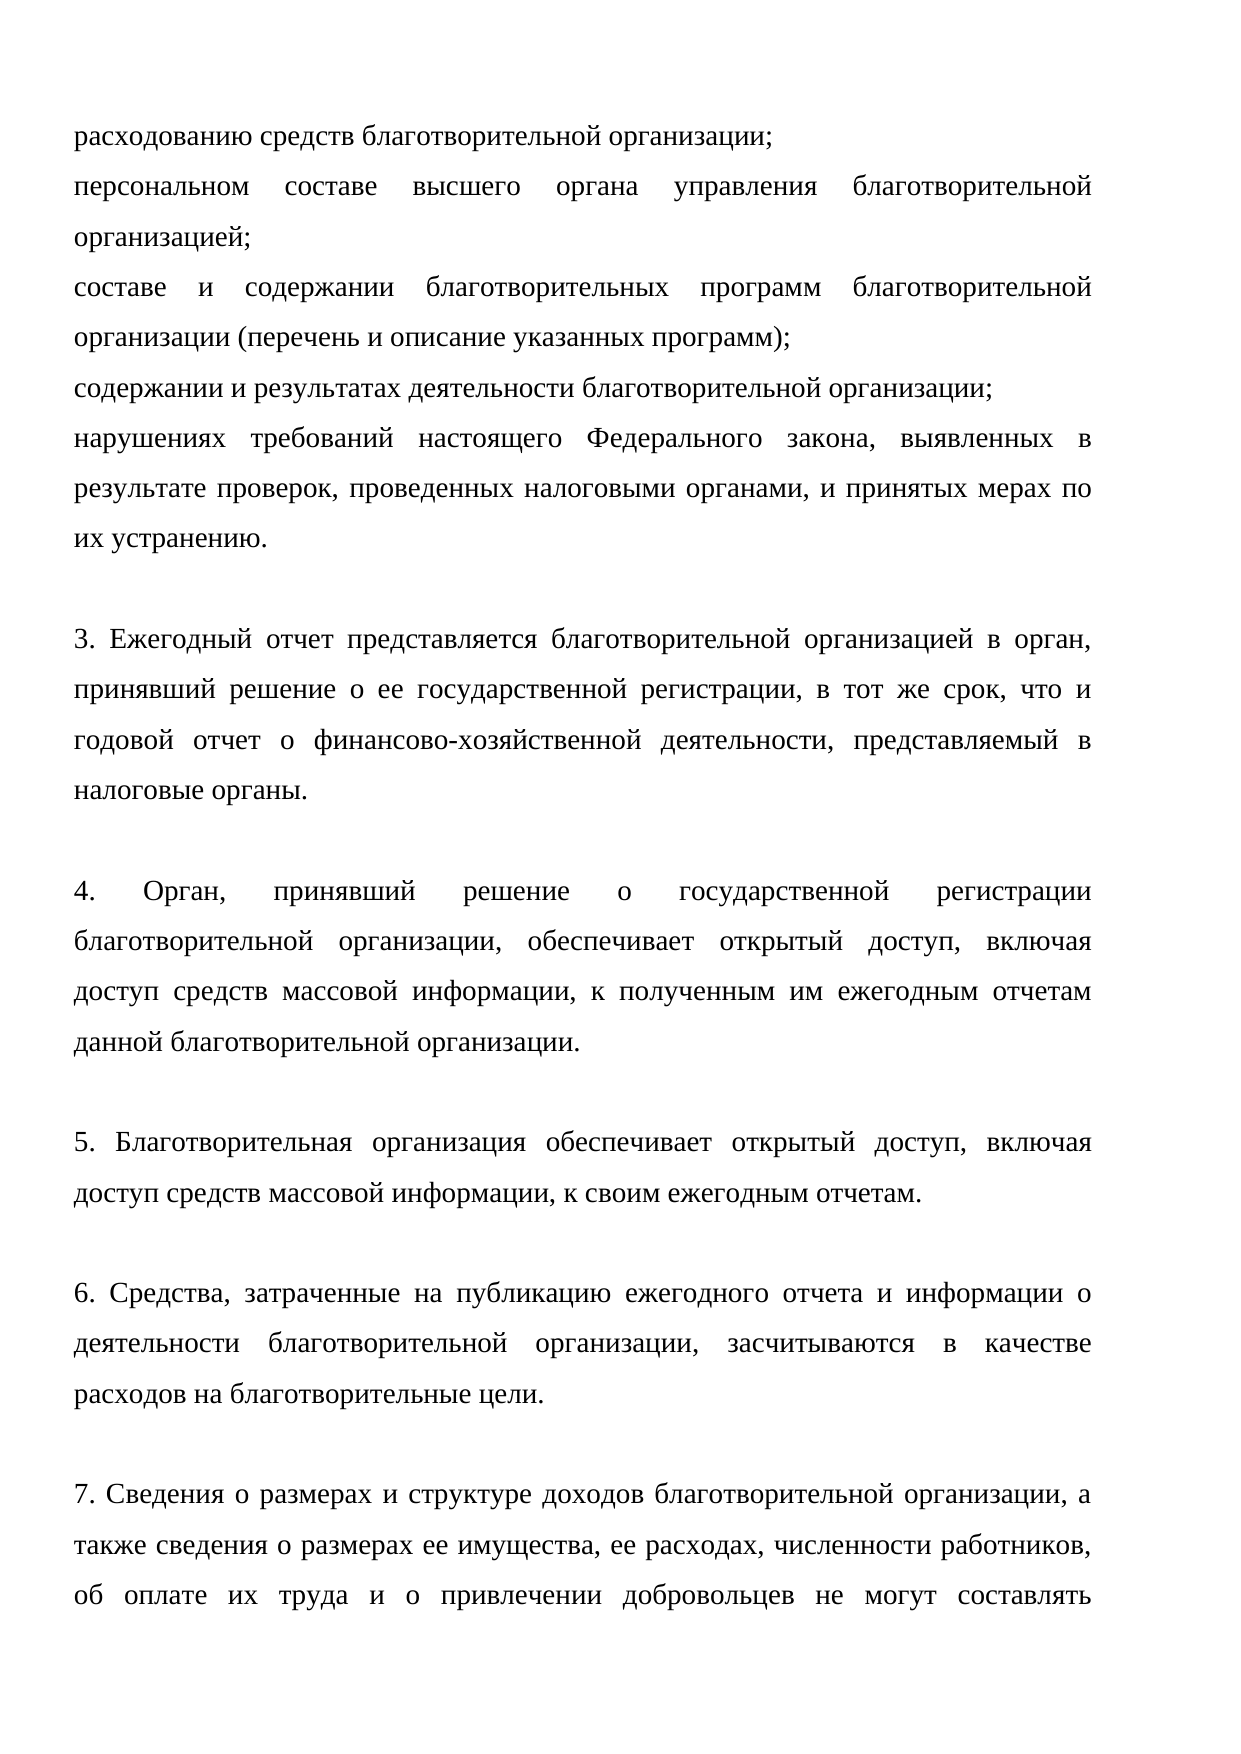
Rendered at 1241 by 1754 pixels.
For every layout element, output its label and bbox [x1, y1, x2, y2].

table_header [1013, 118, 1048, 1611]
table_header [74, 118, 1013, 1611]
